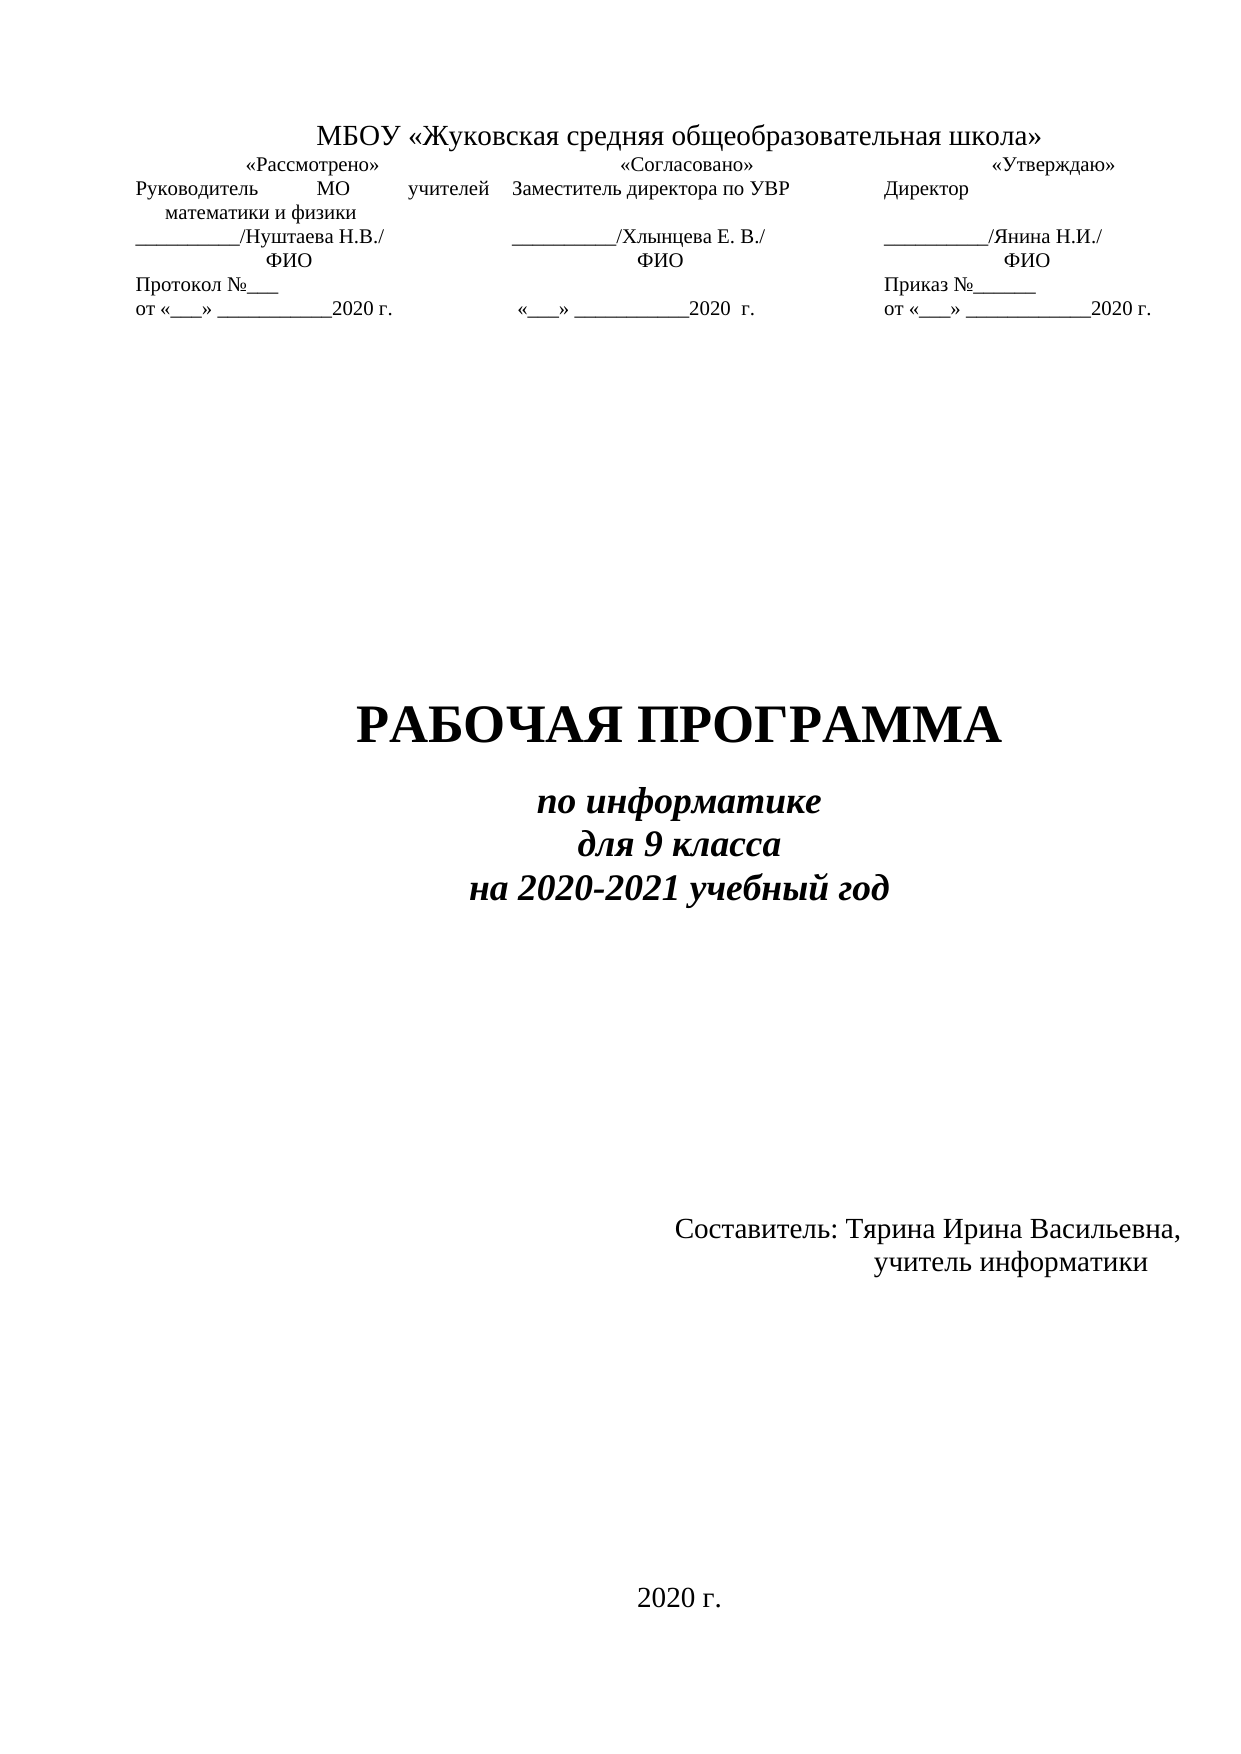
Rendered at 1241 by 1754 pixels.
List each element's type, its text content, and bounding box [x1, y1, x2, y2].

text по информатике [177, 779, 1181, 822]
text РАБОЧАЯ ПРОГРАММА [177, 692, 1181, 754]
table_header «Рассмотрено» Руководитель МО учителей математики и физики __________/Нуштаева Н.В./ ФИО Протокол №___ от «___» ___________2020 г. [124, 152, 501, 389]
text на 2020-2021 учебный год [177, 865, 1181, 908]
table_header «Согласовано» Заместитель директора по УВР __________/Хлынцева Е. В./ ФИО «___» ___________2020 г. [501, 152, 873, 389]
table_header «Утверждаю» Директор __________/Янина Н.И./ ФИО Приказ №______ от «___» ____________2020 г. [873, 152, 1234, 389]
text 2020 г. [177, 1580, 1181, 1613]
text МБОУ «Жуковская средняя общеобразовательная школа» [177, 118, 1181, 152]
text Составитель: Тярина Ирина Васильевна, [177, 1211, 1181, 1244]
text для 9 класса [177, 822, 1181, 865]
text учитель информатики [177, 1244, 1181, 1278]
